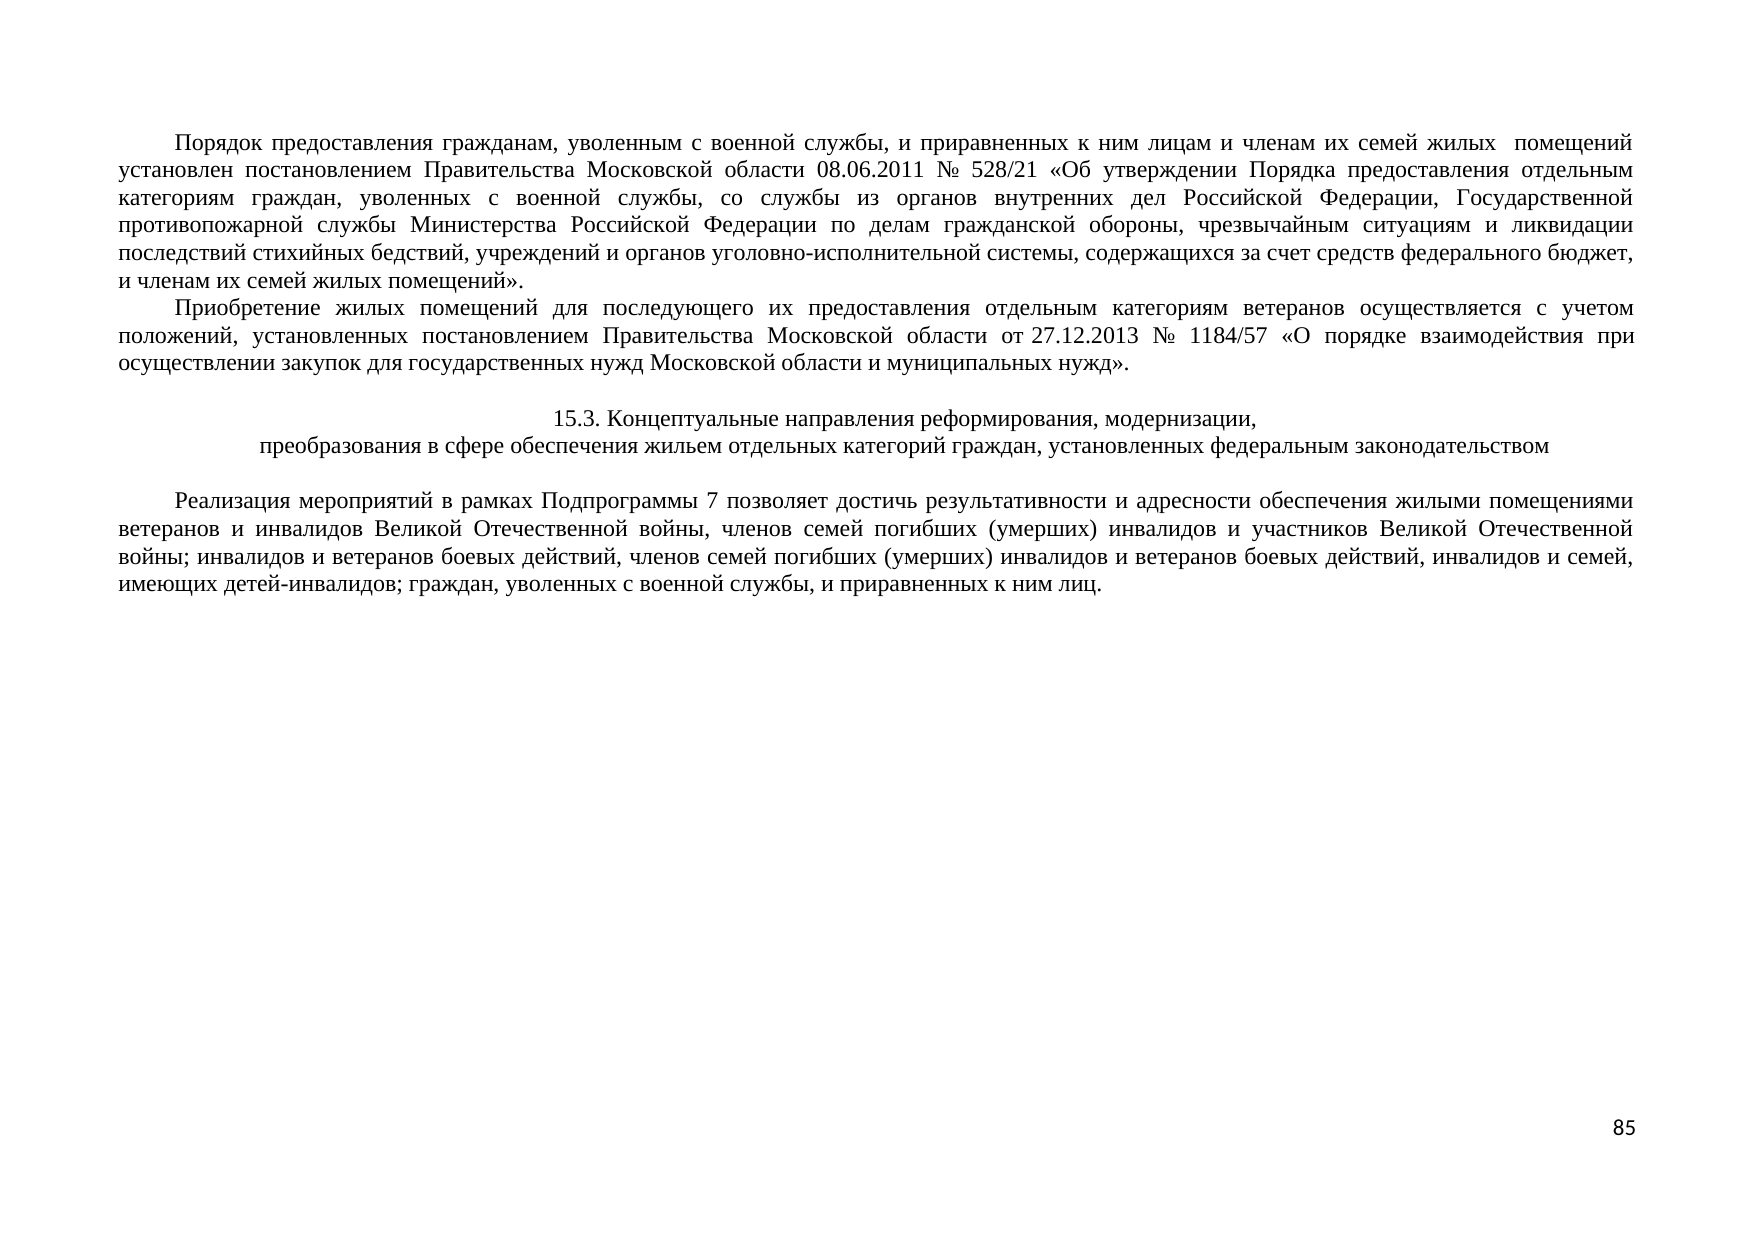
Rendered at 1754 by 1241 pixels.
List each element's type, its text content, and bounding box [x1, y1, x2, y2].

text преобразования в сфере обеспечения жильем отдельных категорий граждан, установленных федеральным законодательством [118, 431, 1636, 459]
text Реализация мероприятий в рамках Подпрограммы 7 позволяет достичь результативности и адресности обеспечения жилыми помещениями ветеранов и инвалидов Великой Отечественной войны, членов семей погибших (умерших) инвалидов и участников Великой Отечественной войны; инвалидов и ветеранов боевых действий, членов семей погибших (умерших) инвалидов и ветеранов боевых действий, инвалидов и семей, имеющих детей-инвалидов; граждан, уволенных с военной службы, и приравненных к ним лиц. [118, 486, 1636, 597]
text Порядок предоставления гражданам, уволенным с военной службы, и приравненных к ним лицам и членам их семей жилых помещений установлен постановлением Правительства Московской области 08.06.2011 № 528/21 «Об утверждении Порядка предоставления отдельным категориям граждан, уволенных с военной службы, со службы из органов внутренних дел Российской Федерации, Государственной противопожарной службы Министерства Российской Федерации по делам гражданской обороны, чрезвычайным ситуациям и ликвидации последствий стихийных бедствий, учреждений и органов уголовно-исполнительной системы, содержащихся за счет средств федерального бюджет, и членам их семей жилых помещений». [118, 128, 1636, 293]
text 15.3. Концептуальные направления реформирования, модернизации, [118, 404, 1636, 431]
text Приобретение жилых помещений для последующего их предоставления отдельным категориям ветеранов осуществляется с учетом положений, установленных постановлением Правительства Московской области от 27.12.2013 № 1184/57 «О порядке взаимодействия при осуществлении закупок для государственных нужд Московской области и муниципальных нужд». [118, 293, 1636, 376]
